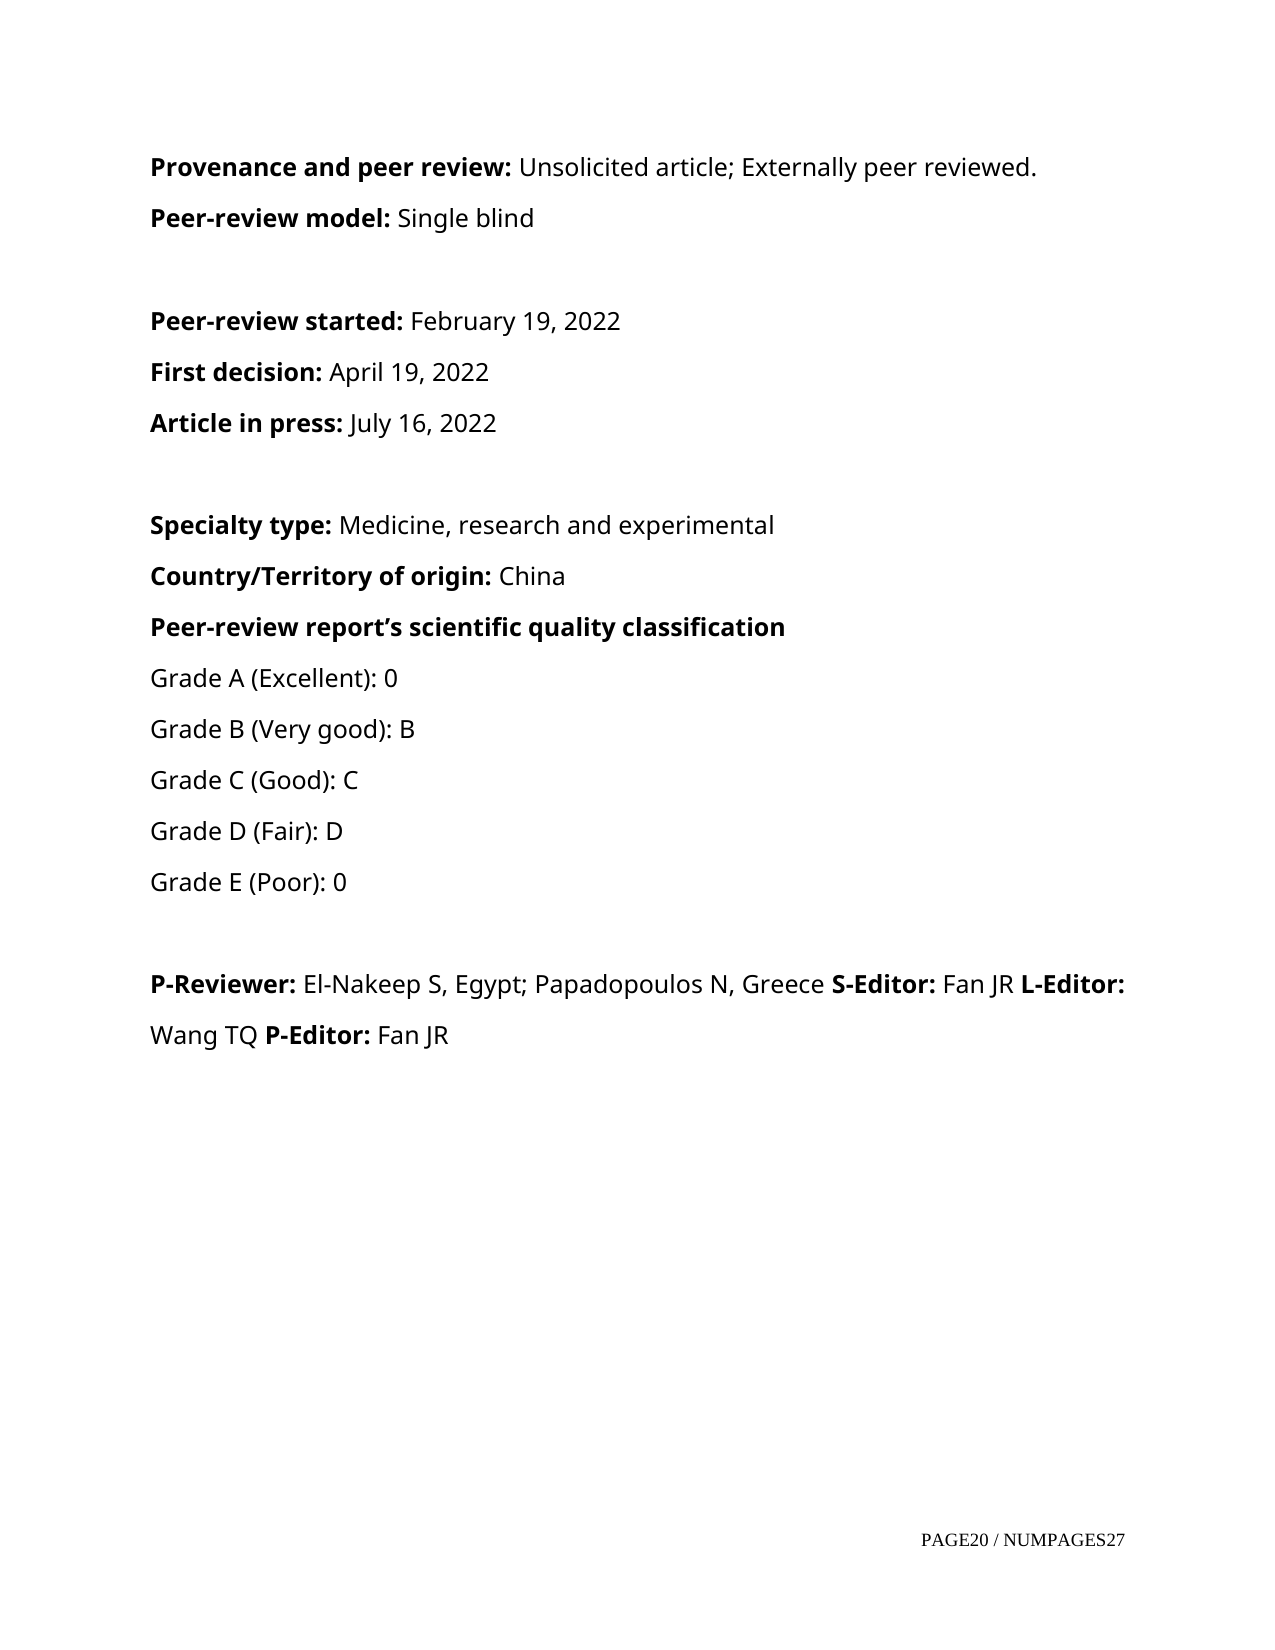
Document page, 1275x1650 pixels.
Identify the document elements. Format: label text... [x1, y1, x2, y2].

text Article in press: July 16, 2022 [150, 405, 1125, 439]
text Grade C (Good): C [150, 762, 1125, 797]
text Grade D (Fair): D [150, 813, 1125, 848]
text Grade B (Very good): B [150, 711, 1125, 746]
text Grade A (Excellent): 0 [150, 660, 1125, 694]
text Country/Territory of origin: China [150, 558, 1125, 592]
text Peer-review model: Single blind [150, 201, 1125, 235]
text Grade E (Poor): 0 [150, 864, 1125, 899]
text P-Reviewer: El-Nakeep S, Egypt; Papadopoulos N, Greece S-Editor: Fan JR L-Editor: Wang TQ P-Editor: Fan JR [150, 967, 1125, 1052]
text First decision: April 19, 2022 [150, 354, 1125, 388]
text Peer-review started: February 19, 2022 [150, 303, 1125, 337]
text Provenance and peer review: Unsolicited article; Externally peer reviewed. [150, 150, 1125, 184]
text Peer-review report’s scientific quality classification [150, 609, 1125, 643]
text Specialty type: Medicine, research and experimental [150, 507, 1125, 541]
